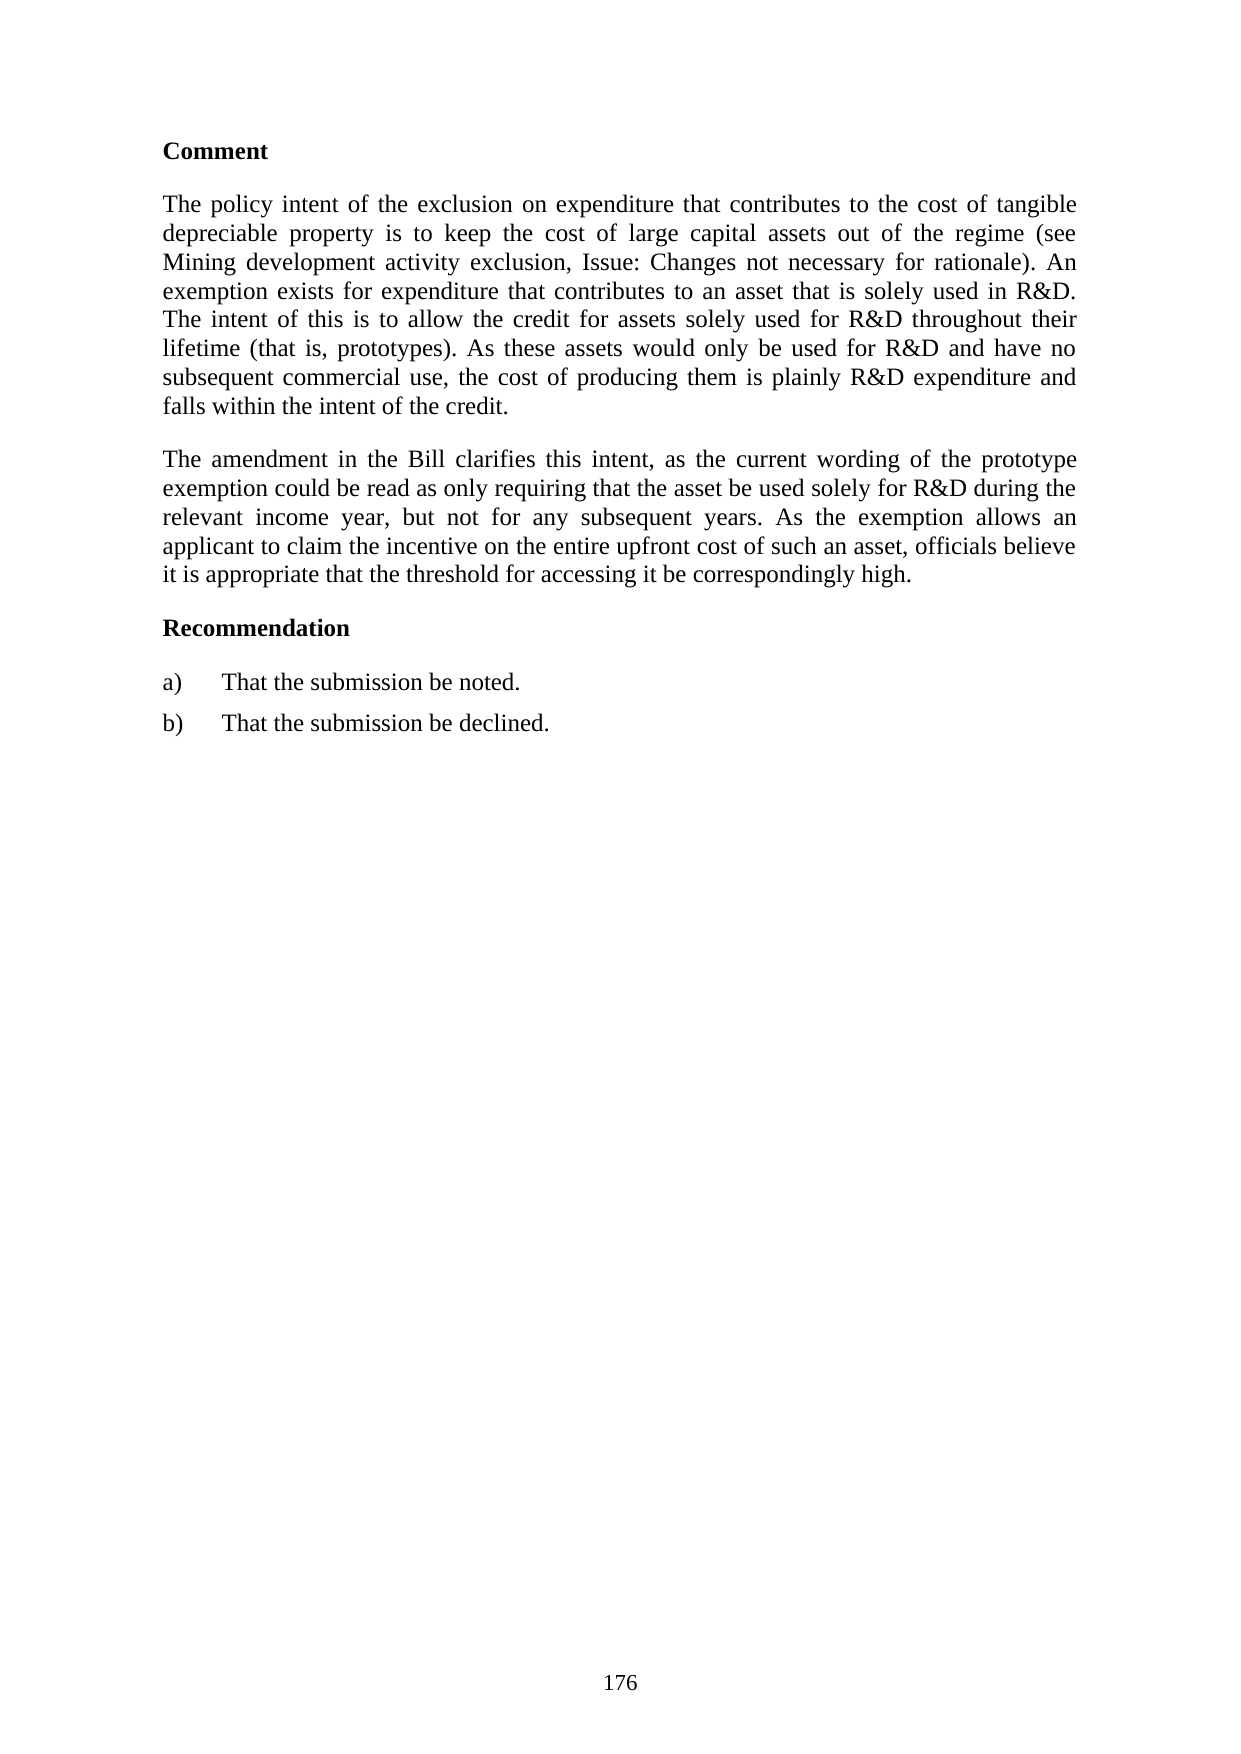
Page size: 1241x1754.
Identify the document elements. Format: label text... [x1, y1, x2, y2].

text The amendment in the Bill clarifies this intent, as the current wording of the prototype exemption could be read as only requiring that the asset be used solely for R&D during the relevant income year, but not for any subsequent years. As the exemption allows an applicant to claim the incentive on the entire upfront cost of such an asset, officials believe it is appropriate that the threshold for accessing it be correspondingly high. [162, 444, 1078, 588]
list That the submission be noted. [162, 667, 1078, 696]
list That the submission be declined. [162, 708, 1078, 737]
subtitle Comment [162, 136, 1078, 164]
subtitle Recommendation [162, 613, 1078, 642]
text The policy intent of the exclusion on expenditure that contributes to the cost of tangible depreciable property is to keep the cost of large capital assets out of the regime (see Mining development activity exclusion, Issue: Changes not necessary for rationale). An exemption exists for expenditure that contributes to an asset that is solely used in R&D. The intent of this is to allow the credit for assets solely used for R&D throughout their lifetime (that is, prototypes). As these assets would only be used for R&D and have no subsequent commercial use, the cost of producing them is plainly R&D expenditure and falls within the intent of the credit. [162, 189, 1078, 419]
